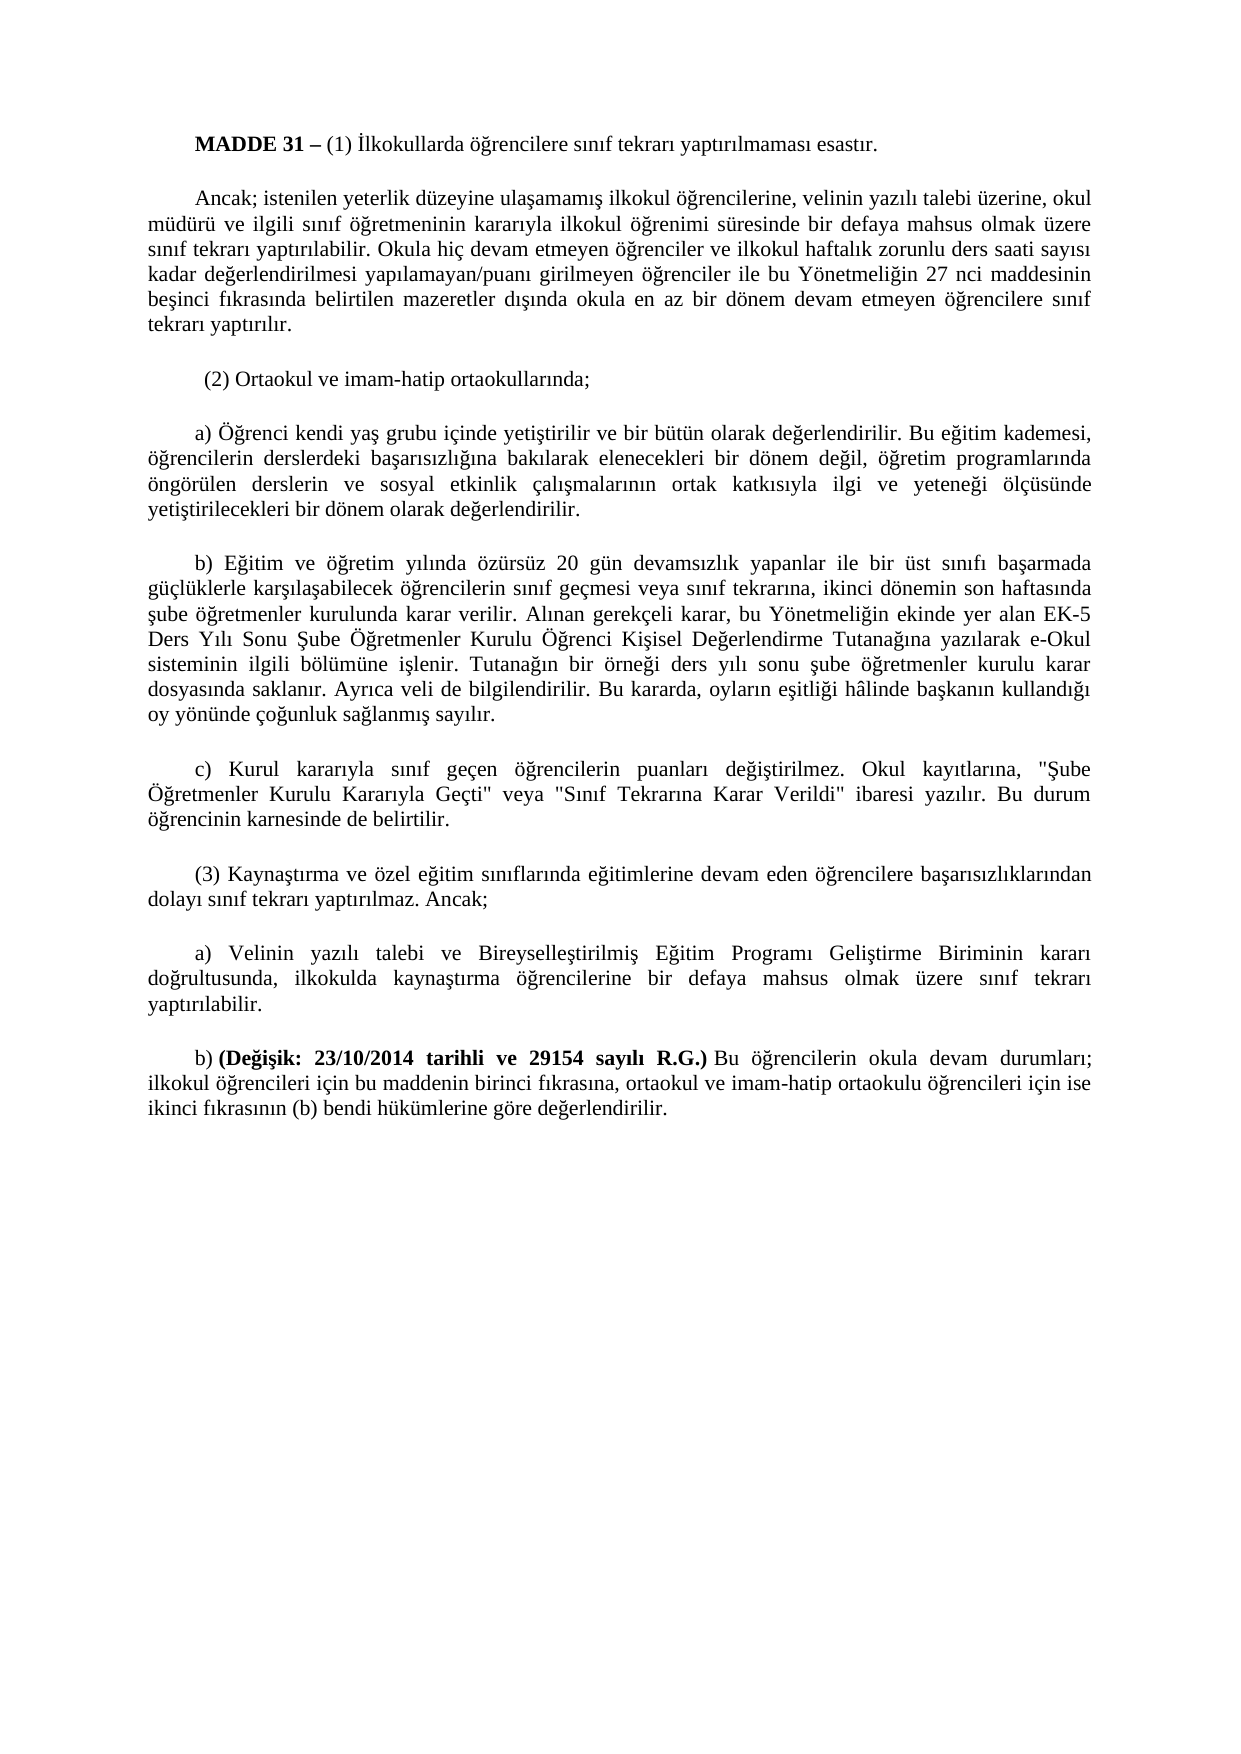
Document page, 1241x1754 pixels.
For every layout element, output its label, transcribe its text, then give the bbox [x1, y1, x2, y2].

text a) Velinin yazılı talebi ve Bireyselleştirilmiş Eğitim Programı Geliştirme Biriminin kararı doğrultusunda, ilkokulda kaynaştırma öğrencilerine bir defaya mahsus olmak üzere sınıf tekrarı yaptırılabilir. [148, 940, 1093, 1016]
text c) Kurul kararıyla sınıf geçen öğrencilerin puanları değiştirilmez. Okul kayıtlarına, "Şube Öğretmenler Kurulu Kararıyla Geçti" veya "Sınıf Tekrarına Karar Verildi" ibaresi yazılır. Bu durum öğrencinin karnesinde de belirtilir. [148, 756, 1093, 831]
text a) Öğrenci kendi yaş grubu içinde yetiştirilir ve bir bütün olarak değerlendirilir. Bu eğitim kademesi, öğrencilerin derslerdeki başarısızlığına bakılarak elenecekleri bir dönem değil, öğretim programlarında öngörülen derslerin ve sosyal etkinlik çalışmalarının ortak katkısıyla ilgi ve yeteneği ölçüsünde yetiştirilecekleri bir dönem olarak değerlendirilir. [148, 420, 1093, 521]
text (3) Kaynaştırma ve özel eğitim sınıflarında eğitimlerine devam eden öğrencilere başarısızlıklarından dolayı sınıf tekrarı yaptırılmaz. Ancak; [148, 861, 1093, 911]
text MADDE 31 – (1) İlkokullarda öğrencilere sınıf tekrarı yaptırılmaması esastır. [148, 131, 1093, 156]
text b) Eğitim ve öğretim yılında özürsüz 20 gün devamsızlık yapanlar ile bir üst sınıfı başarmada güçlüklerle karşılaşabilecek öğrencilerin sınıf geçmesi veya sınıf tekrarına, ikinci dönemin son haftasında şube öğretmenler kurulunda karar verilir. Alınan gerekçeli karar, bu Yönetmeliğin ekinde yer alan EK-5 Ders Yılı Sonu Şube Öğretmenler Kurulu Öğrenci Kişisel Değerlendirme Tutanağına yazılarak e-Okul sisteminin ilgili bölümüne işlenir. Tutanağın bir örneği ders yılı sonu şube öğretmenler kurulu karar dosyasında saklanır. Ayrıca veli de bilgilendirilir. Bu kararda, oyların eşitliği hâlinde başkanın kullandığı oy yönünde çoğunluk sağlanmış sayılır. [148, 550, 1093, 727]
text Ancak; istenilen yeterlik düzeyine ulaşamamış ilkokul öğrencilerine, velinin yazılı talebi üzerine, okul müdürü ve ilgili sınıf öğretmeninin kararıyla ilkokul öğrenimi süresinde bir defaya mahsus olmak üzere sınıf tekrarı yaptırılabilir. Okula hiç devam etmeyen öğrenciler ve ilkokul haftalık zorunlu ders saati sayısı kadar değerlendirilmesi yapılamayan/puanı girilmeyen öğrenciler ile bu Yönetmeliğin 27 nci maddesinin beşinci fıkrasında belirtilen mazeretler dışında okula en az bir dönem devam etmeyen öğrencilere sınıf tekrarı yaptırılır. [148, 185, 1093, 337]
text (2) Ortaokul ve imam-hatip ortaokullarında; [148, 366, 1093, 391]
text b) (Değişik: 23/10/2014 tarihli ve 29154 sayılı R.G.) Bu öğrencilerin okula devam durumları; ilkokul öğrencileri için bu maddenin birinci fıkrasına, ortaokul ve imam-hatip ortaokulu öğrencileri için ise ikinci fıkrasının (b) bendi hükümlerine göre değerlendirilir. [148, 1045, 1093, 1121]
